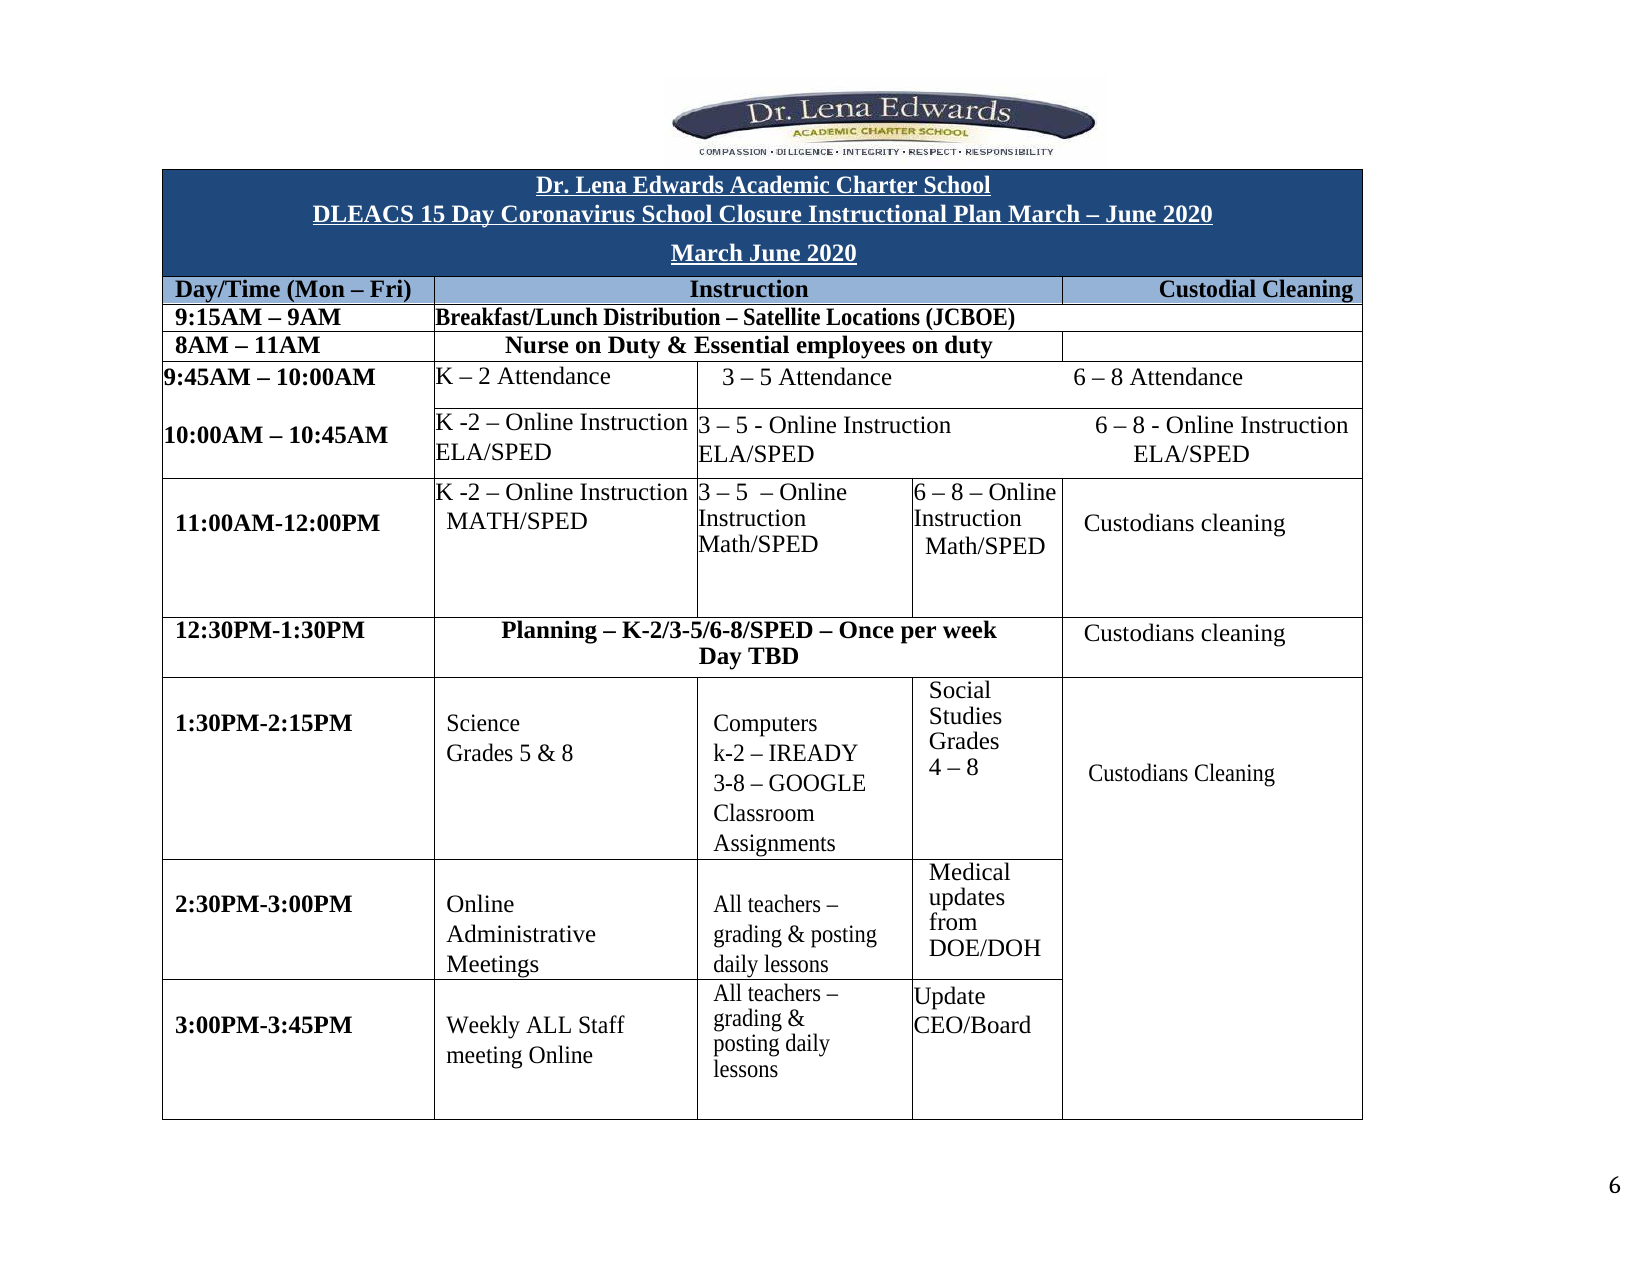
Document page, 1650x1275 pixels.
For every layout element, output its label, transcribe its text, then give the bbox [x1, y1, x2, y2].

table_cell Custodians Cleaning [1063, 678, 1362, 1119]
table_cell Weekly ALL Staff meeting Online [435, 980, 697, 1119]
table_cell Planning – K-2/3-5/6-8/SPED – Once per week Day TBD [435, 618, 1062, 677]
table_cell 1:30PM-2:15PM [163, 678, 434, 858]
table_cell 3 – 5 - Online Instruction 6 – 8 - Online Instruction ELA/SPED ELA/SPED [698, 409, 1362, 478]
table_cell K -2 – Online Instruction ELA/SPED [435, 409, 697, 478]
table_cell 2:30PM-3:00PM [163, 860, 434, 979]
table_cell Medical updates from DOE/DOH [913, 860, 1062, 979]
table_cell 3 – 5 – Online Instruction Math/SPED [698, 479, 912, 617]
table_cell Computers k-2 – IREADY 3-8 – GOOGLE Classroom Assignments [698, 678, 912, 858]
table_cell 9:15AM – 9AM [163, 305, 434, 331]
table_cell 9:45AM – 10:00AM 10:00AM – 10:45AM [163, 362, 434, 478]
table_cell 3 – 5 Attendance 6 – 8 Attendance [698, 362, 1362, 408]
table_cell Science Grades 5 & 8 [435, 678, 697, 858]
table_cell K -2 – Online Instruction MATH/SPED [435, 479, 697, 617]
table_cell Nurse on Duty & Essential employees on duty [435, 332, 1062, 361]
picture [664, 75, 1107, 169]
table_cell 8AM – 11AM [163, 332, 434, 361]
table_cell 11:00AM-12:00PM [163, 479, 434, 617]
table_cell K – 2 Attendance [435, 362, 697, 408]
table_cell All teachers – grading & posting daily lessons [698, 980, 912, 1119]
table_cell Instruction [435, 277, 1062, 303]
table_cell 3:00PM-3:45PM [163, 980, 434, 1119]
table_cell Custodians cleaning [1063, 618, 1362, 677]
table_cell Online Administrative Meetings [435, 860, 697, 979]
table_cell Custodians cleaning [1063, 479, 1362, 617]
table_cell Social Studies Grades 4 – 8 [913, 678, 1062, 858]
table_cell All teachers – grading & posting daily lessons [698, 860, 912, 979]
table_cell Custodial Cleaning [1063, 277, 1362, 303]
table_cell Breakfast/Lunch Distribution – Satellite Locations (JCBOE) [435, 305, 1362, 331]
table_cell [1063, 332, 1362, 361]
table_cell 12:30PM-1:30PM [163, 618, 434, 677]
table_cell Day/Time (Mon – Fri) [163, 277, 434, 303]
table_cell 6 – 8 – Online Instruction Math/SPED [913, 479, 1062, 617]
table_header Dr. Lena Edwards Academic Charter School DLEACS 15 Day Coronavirus School Closure Instructional Plan March – June 2020 March June 2020 [163, 170, 1362, 276]
table_cell Update CEO/Board [913, 980, 1062, 1119]
